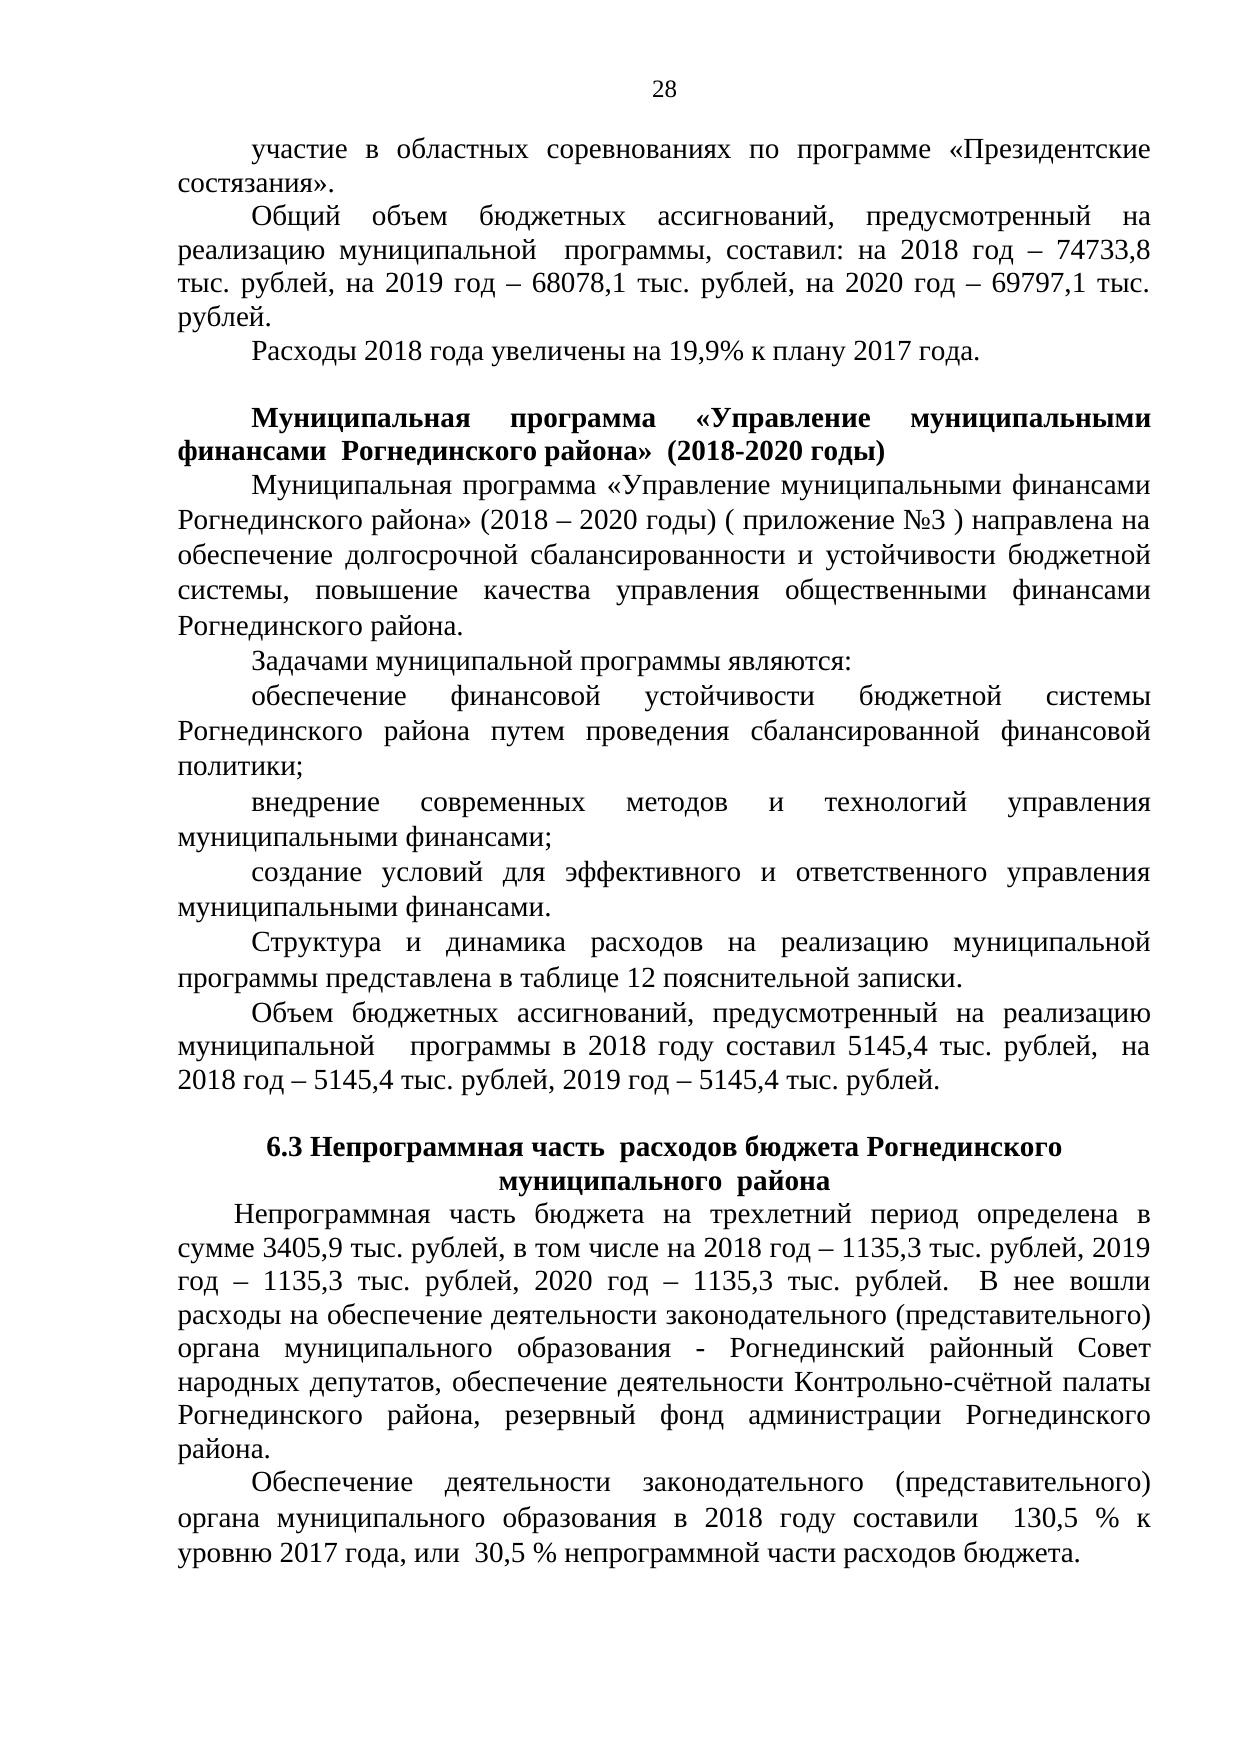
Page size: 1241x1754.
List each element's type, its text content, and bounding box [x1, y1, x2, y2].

text Структура и динамика расходов на реализацию муниципальной программы представлена в таблице 12 пояснительной записки. [177, 924, 1152, 993]
text 6.3 Непрограммная часть расходов бюджета Рогнединского муниципального района [177, 1129, 1152, 1196]
text создание условий для эффективного и ответственного управления муниципальными финансами. [177, 854, 1152, 923]
text обеспечение финансовой устойчивости бюджетной системы Рогнединского района путем проведения сбалансированной финансовой политики; [177, 678, 1152, 782]
text Муниципальная программа «Управление муниципальными финансами Рогнединского района» (2018-2020 годы) [177, 400, 1152, 467]
text внедрение современных методов и технологий управления муниципальными финансами; [177, 784, 1152, 852]
text Муниципальная программа «Управление муниципальными финансами Рогнединского района» (2018 – 2020 годы) ( приложение №3 ) направлена на обеспечение долгосрочной сбалансированности и устойчивости бюджетной системы, повышение качества управления общественными финансами Рогнединского района. [177, 467, 1152, 641]
text Задачами муниципальной программы являются: [177, 643, 1152, 676]
text Расходы 2018 года увеличены на 19,9% к плану 2017 года. [177, 333, 1152, 366]
text Объем бюджетных ассигнований, предусмотренный на реализацию муниципальной программы в 2018 году составил 5145,4 тыс. рублей, на 2018 год – 5145,4 тыс. рублей, 2019 год – 5145,4 тыс. рублей. [177, 995, 1152, 1096]
text Обеспечение деятельности законодательного (представительного) органа муниципального образования в 2018 году составили 130,5 % к уровню 2017 года, или 30,5 % непрограммной части расходов бюджета. [177, 1464, 1152, 1568]
text Непрограммная часть бюджета на трехлетний период определена в сумме 3405,9 тыс. рублей, в том числе на 2018 год – 1135,3 тыс. рублей, 2019 год – 1135,3 тыс. рублей, 2020 год – 1135,3 тыс. рублей. В нее вошли расходы на обеспечение деятельности законодательного (представительного) органа муниципального образования - Рогнединский районный Совет народных депутатов, обеспечение деятельности Контрольно-счётной палаты Рогнединского района, резервный фонд администрации Рогнединского района. [177, 1196, 1152, 1464]
text Общий объем бюджетных ассигнований, предусмотренный на реализацию муниципальной программы, составил: на 2018 год – 74733,8 тыс. рублей, на 2019 год – 68078,1 тыс. рублей, на 2020 год – 69797,1 тыс. рублей. [177, 198, 1152, 333]
text участие в областных соревнованиях по программе «Президентские состязания». [177, 131, 1152, 198]
